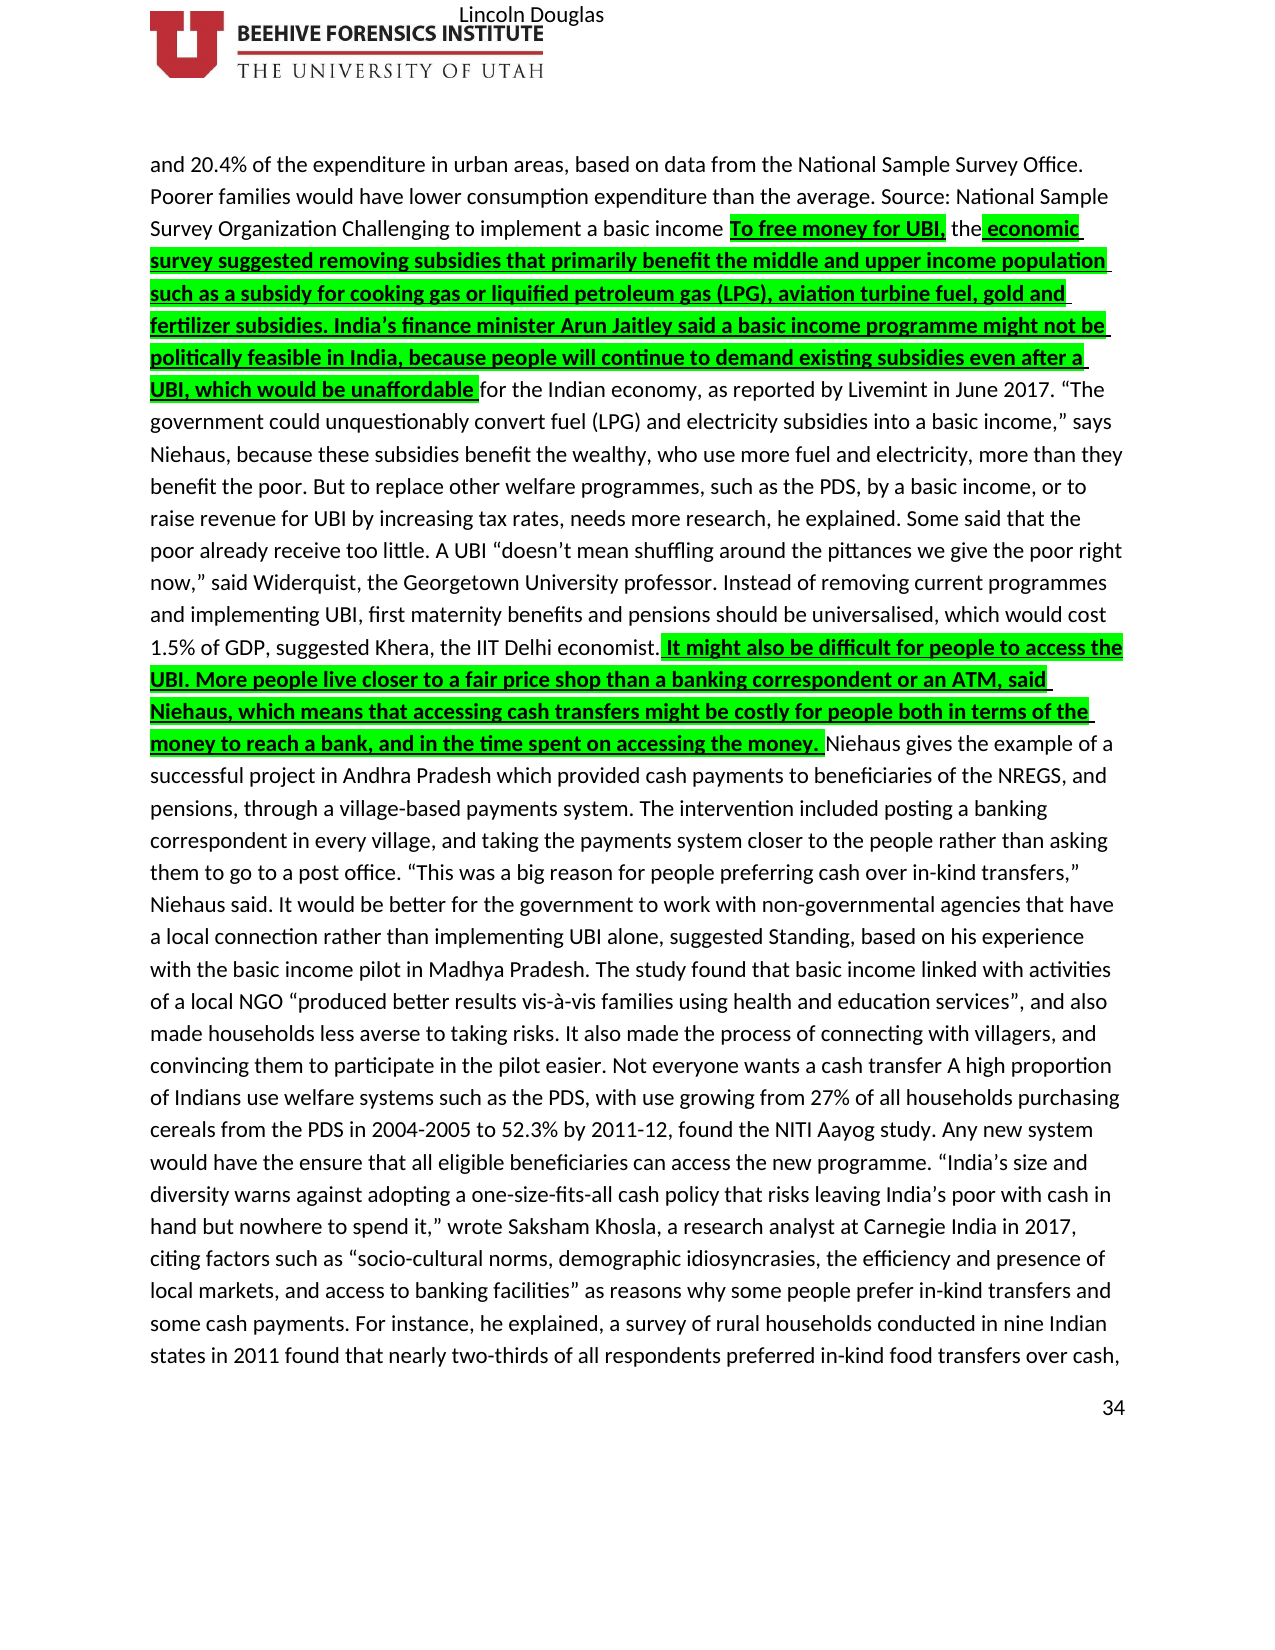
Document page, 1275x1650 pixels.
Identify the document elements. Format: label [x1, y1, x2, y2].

picture [498, 12, 504, 21]
picture [150, 11, 543, 78]
picture [534, 11, 541, 20]
text [150, 150, 1125, 1369]
